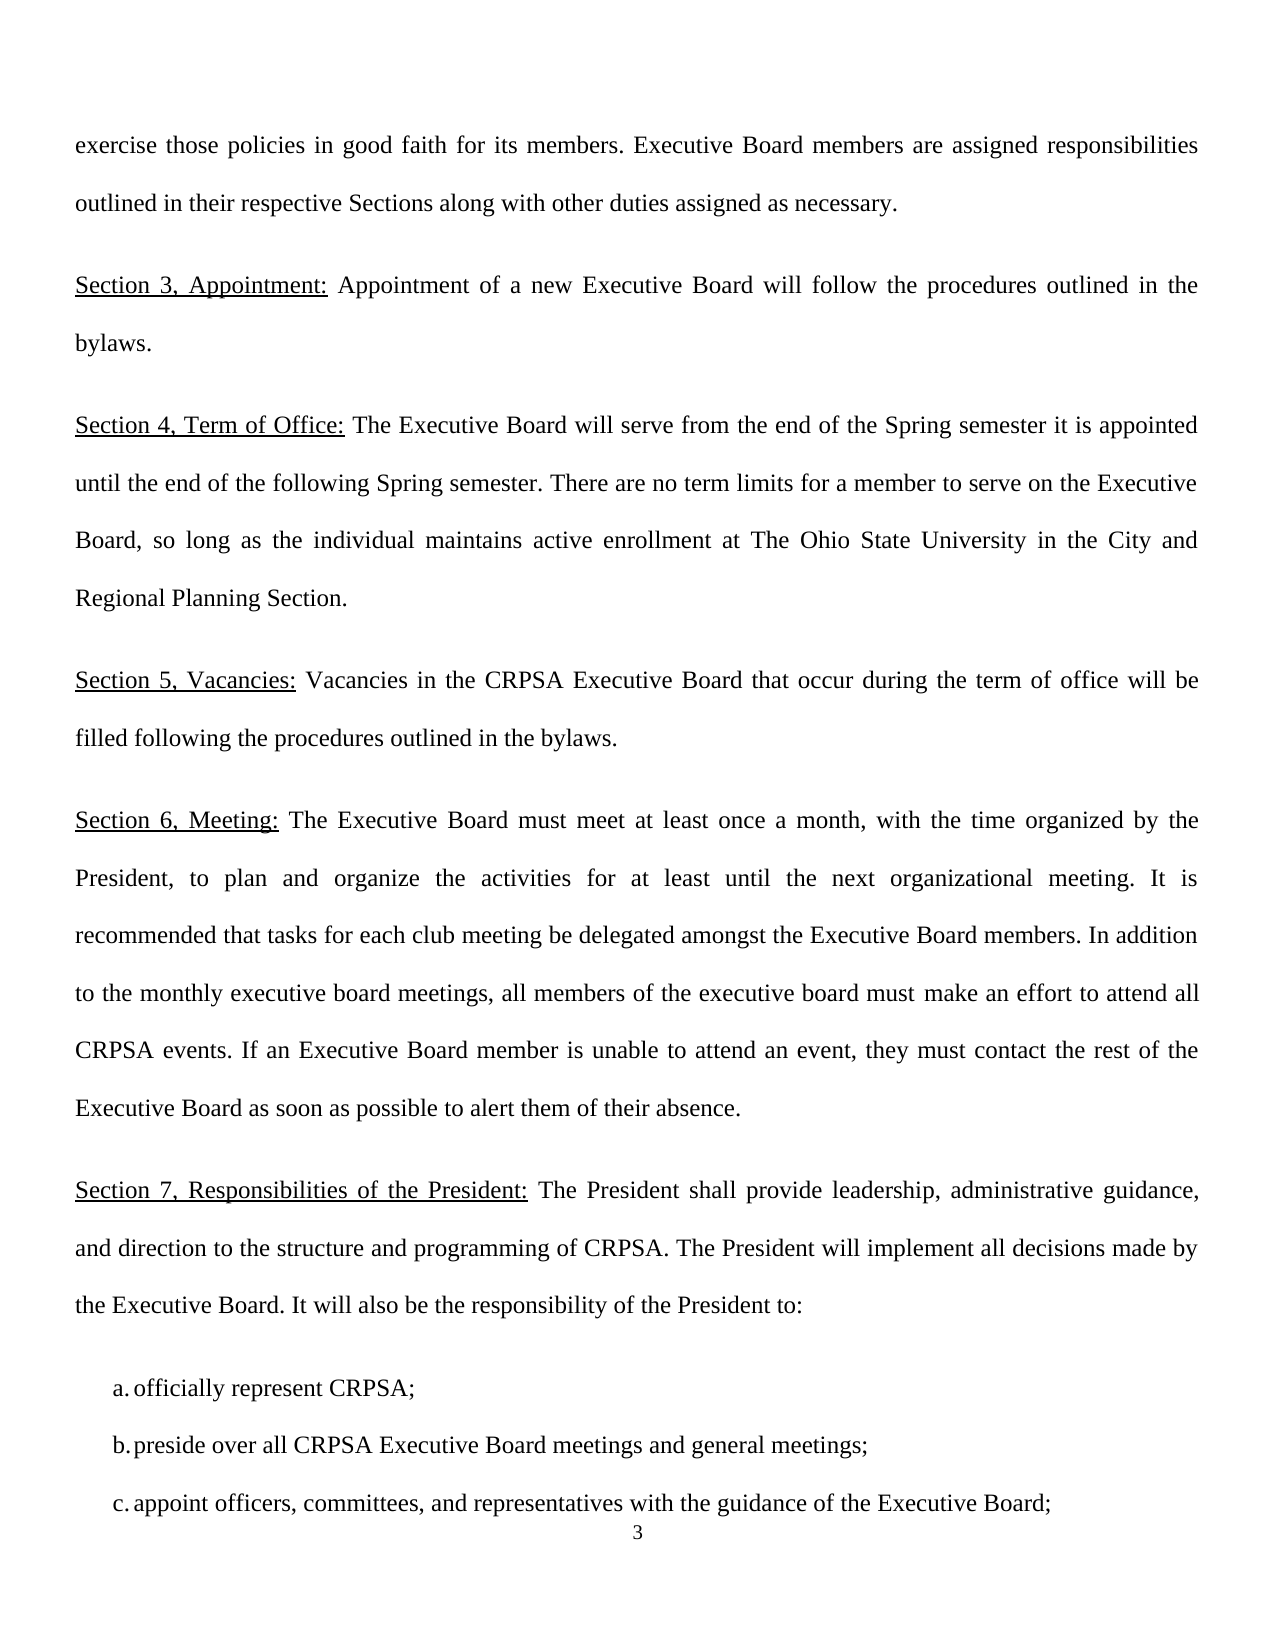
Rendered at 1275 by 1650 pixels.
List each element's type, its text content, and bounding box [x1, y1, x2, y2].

text Section 7, Responsibilities of the President: The President shall provide leadership, administrative guidance, and direction to the structure and programming of CRPSA. The President will implement all decisions made by the Executive Board. It will also be the responsibility of the President to: [75, 1175, 1200, 1319]
list officially represent CRPSA; [112, 1373, 1200, 1402]
text Section 4, Term of Office: The Executive Board will serve from the end of the Spring semester it is appointed until the end of the following Spring semester. There are no term limits for a member to serve on the Executive Board, so long as the individual maintains active enrollment at The Ohio State University in the City and Regional Planning Section. [75, 410, 1200, 612]
list preside over all CRPSA Executive Board meetings and general meetings; [112, 1430, 1200, 1459]
text Section 3, Appointment: Appointment of a new Executive Board will follow the procedures outlined in the bylaws. [75, 270, 1200, 357]
text Section 5, Vacancies: Vacancies in the CRPSA Executive Board that occur during the term of office will be filled following the procedures outlined in the bylaws. [75, 665, 1200, 752]
text Section 6, Meeting: The Executive Board must meet at least once a month, with the time organized by the President, to plan and organize the activities for at least until the next organizational meeting. It is recommended that tasks for each club meeting be delegated amongst the Executive Board members. In addition to the monthly executive board meetings, all members of the executive board must make an effort to attend all CRPSA events. If an Executive Board member is unable to attend an event, they must contact the rest of the Executive Board as soon as possible to alert them of their absence. [75, 805, 1200, 1122]
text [75, 130, 1200, 217]
list appoint officers, committees, and representatives with the guidance of the Executive Board; [112, 1488, 1200, 1517]
